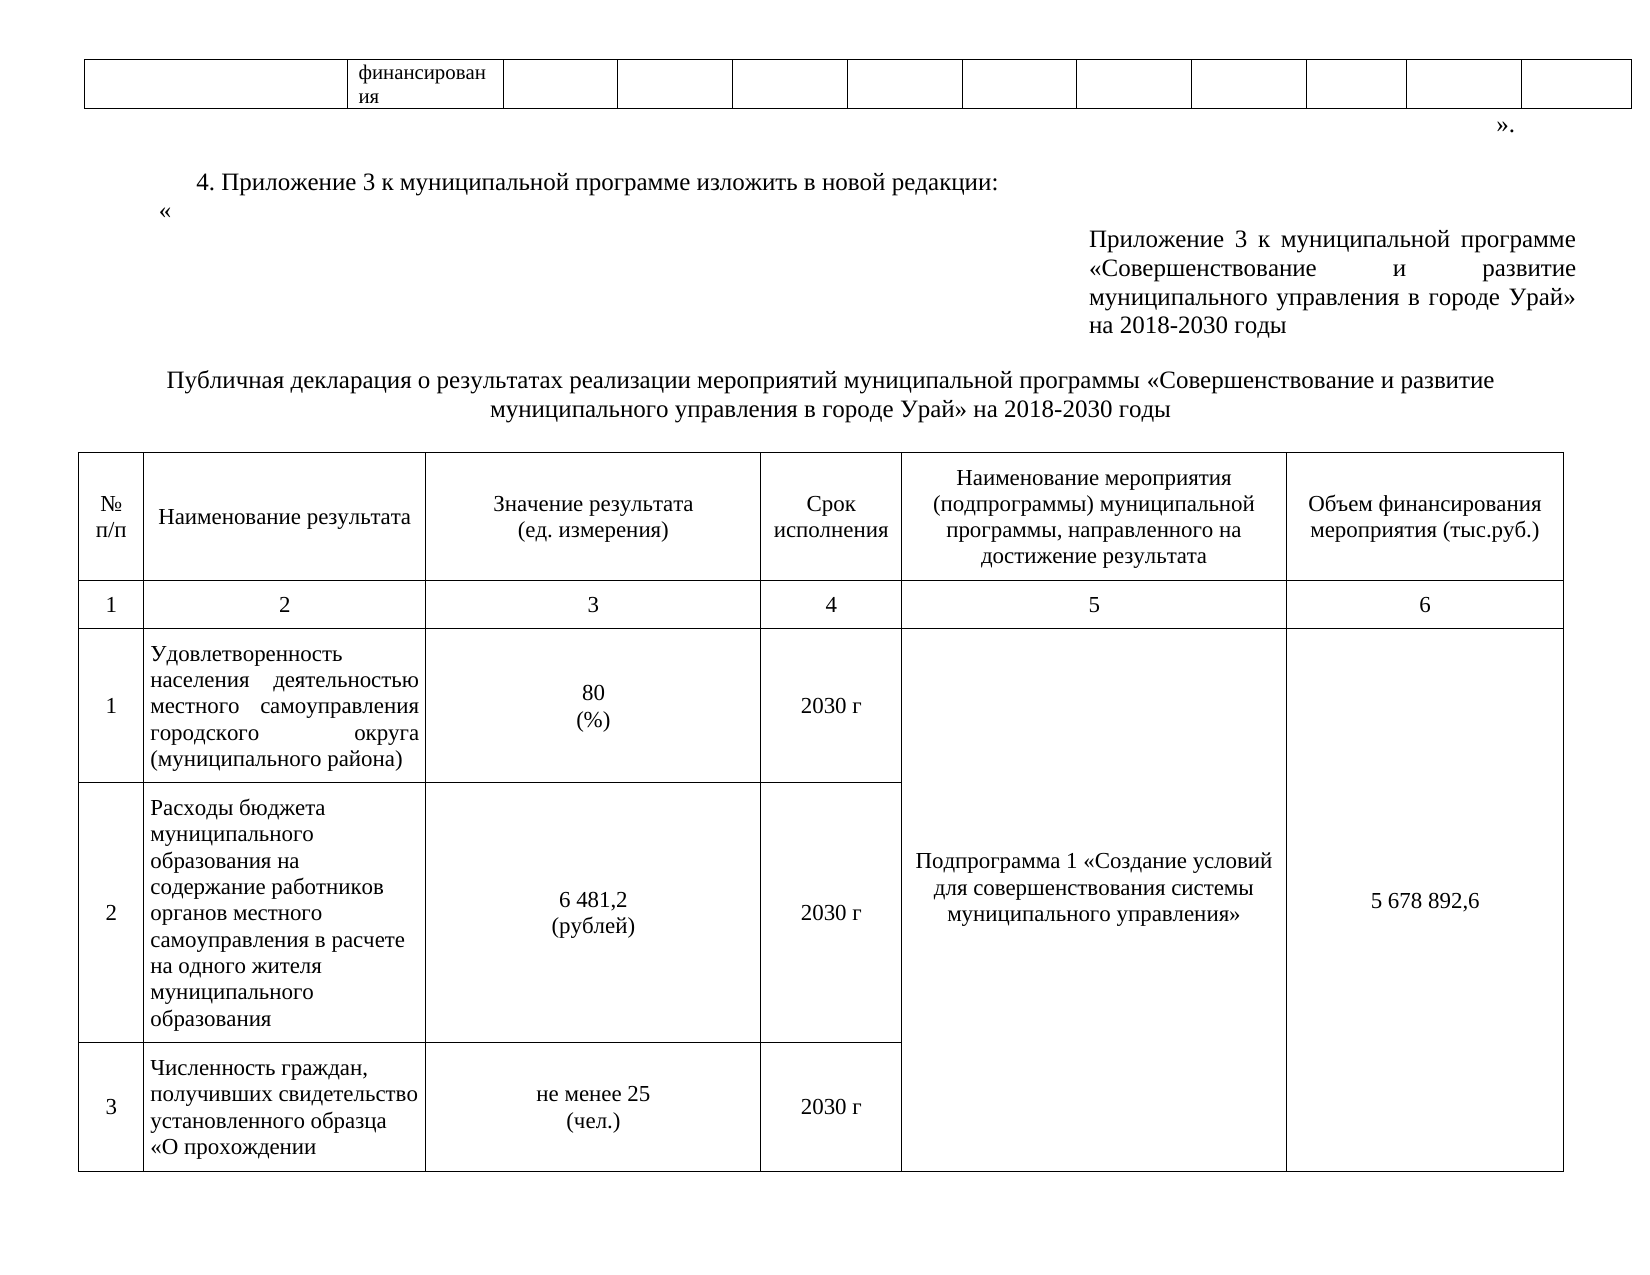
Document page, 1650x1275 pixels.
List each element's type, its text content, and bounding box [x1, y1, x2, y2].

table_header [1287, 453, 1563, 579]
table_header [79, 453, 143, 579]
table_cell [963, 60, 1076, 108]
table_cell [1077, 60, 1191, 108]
text Публичная декларация о результатах реализации мероприятий муниципальной программы «Совершенствование и развитие муниципального управления в городе Урай» на 2018-2030 годы [85, 366, 1576, 423]
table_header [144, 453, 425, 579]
text ». [1360, 109, 1576, 138]
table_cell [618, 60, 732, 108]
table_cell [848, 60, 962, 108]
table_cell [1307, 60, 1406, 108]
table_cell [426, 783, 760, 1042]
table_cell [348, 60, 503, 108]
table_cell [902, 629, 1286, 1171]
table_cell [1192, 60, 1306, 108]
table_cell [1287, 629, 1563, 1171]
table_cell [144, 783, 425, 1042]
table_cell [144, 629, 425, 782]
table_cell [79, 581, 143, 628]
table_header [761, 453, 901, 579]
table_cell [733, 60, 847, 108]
text Приложение 3 к муниципальной программе «Совершенствование и развитие муниципального управления в городе Урай» на 2018-2030 годы [1089, 224, 1576, 339]
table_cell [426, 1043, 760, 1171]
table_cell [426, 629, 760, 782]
text « [159, 196, 1576, 224]
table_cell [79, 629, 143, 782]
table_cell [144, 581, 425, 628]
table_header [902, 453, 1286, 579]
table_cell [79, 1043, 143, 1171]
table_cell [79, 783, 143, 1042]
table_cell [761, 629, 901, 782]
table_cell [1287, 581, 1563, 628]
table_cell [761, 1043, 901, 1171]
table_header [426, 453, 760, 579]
list 4. Приложение 3 к муниципальной программе изложить в новой редакции: [196, 167, 1576, 196]
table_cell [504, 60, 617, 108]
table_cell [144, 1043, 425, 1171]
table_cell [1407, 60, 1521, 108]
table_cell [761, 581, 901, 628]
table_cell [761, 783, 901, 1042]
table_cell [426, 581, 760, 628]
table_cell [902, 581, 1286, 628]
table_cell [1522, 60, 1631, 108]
